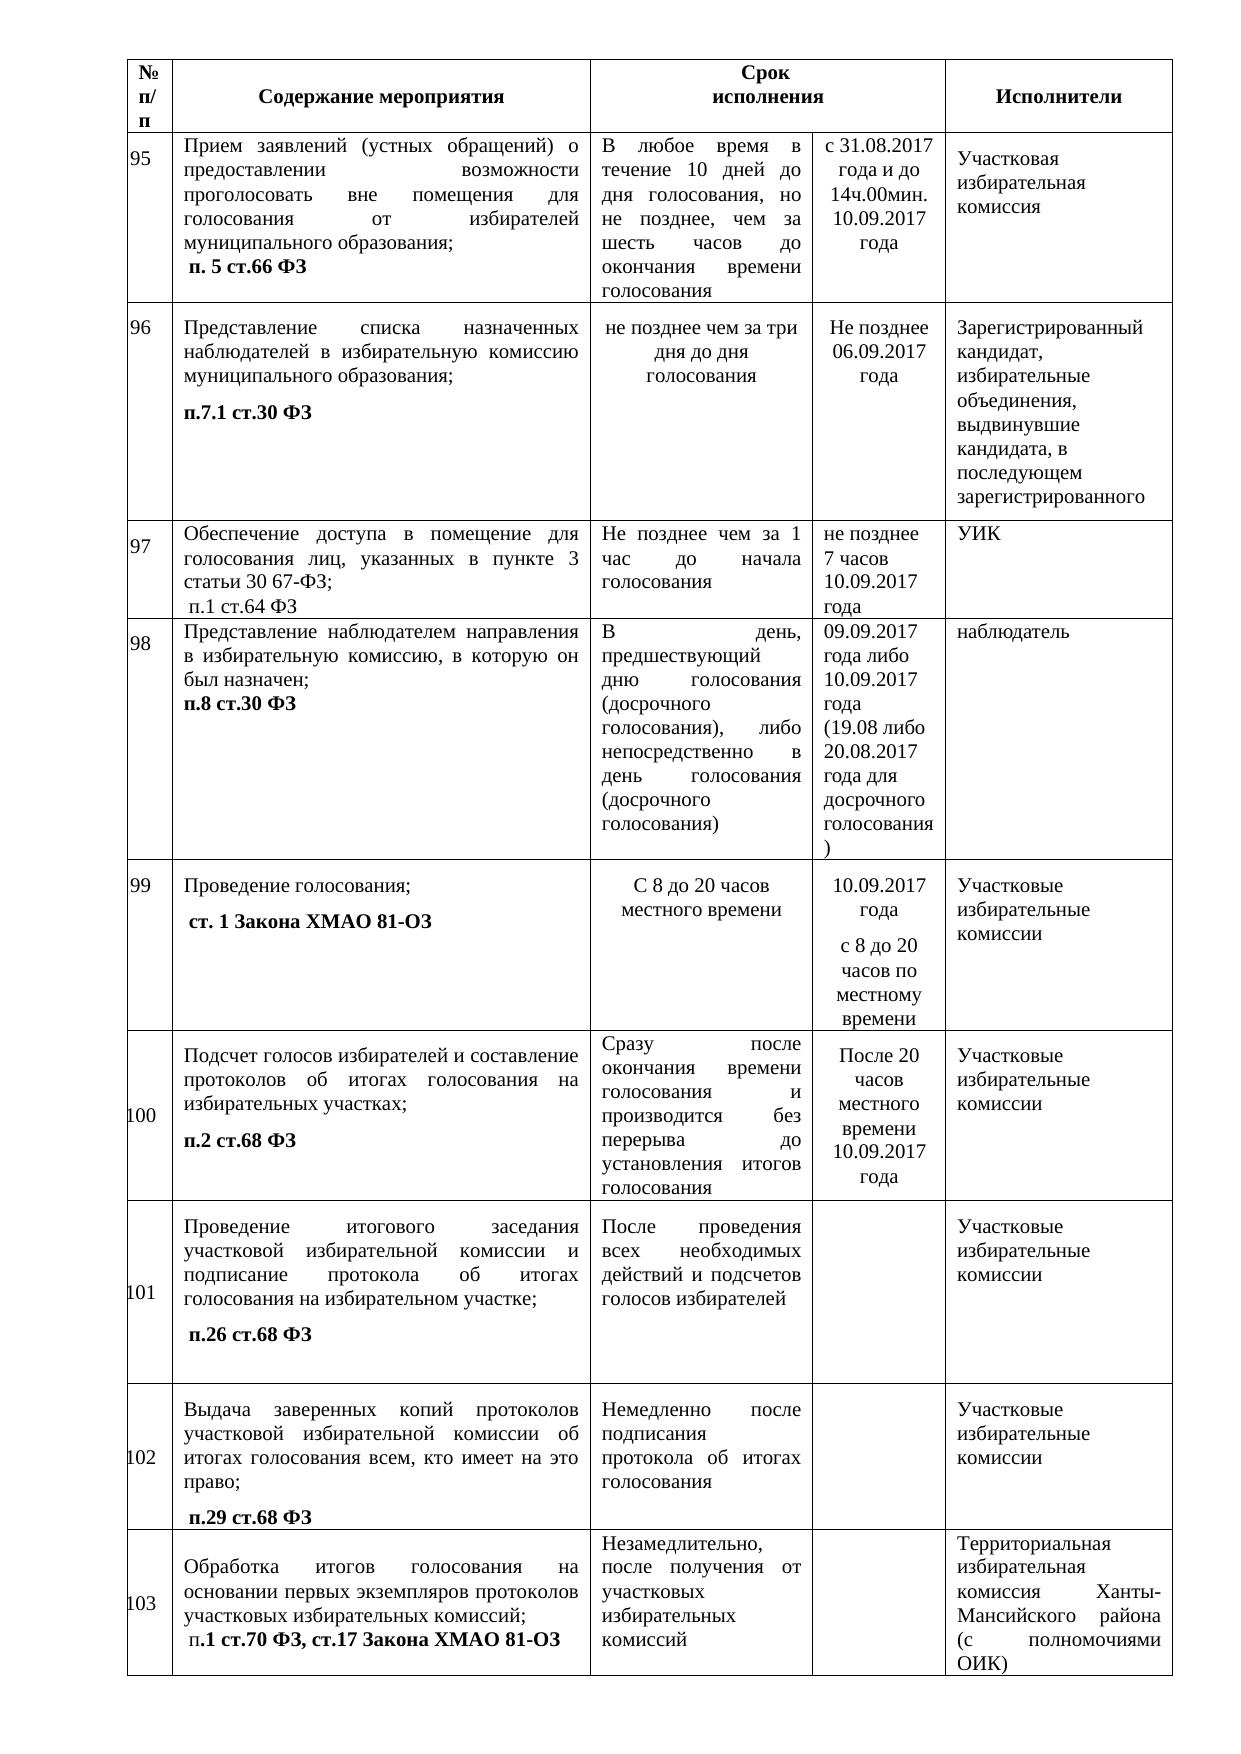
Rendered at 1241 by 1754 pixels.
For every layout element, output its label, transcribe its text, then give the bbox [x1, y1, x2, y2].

table_cell Выдача заверенных копий протоколов участковой избирательной комиссии об итогах голосования всем, кто имеет на это право; п.29 ст.68 ФЗ [173, 1384, 590, 1529]
table_cell не позднее 7 часов 10.09.2017 года [813, 521, 945, 618]
table_cell Участковые избирательные комиссии [946, 1201, 1172, 1383]
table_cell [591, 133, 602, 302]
table_cell Прием заявлений (устных обращений) о предоставлении возможности проголосовать вне помещения для голосования от избирателей муниципального образования; п. 5 ст.66 ФЗ [173, 133, 590, 302]
table_cell Участковые избирательные комиссии [946, 1384, 1172, 1529]
table_cell 98 [128, 619, 172, 859]
table_cell Зарегистрированный кандидат, избирательные объединения, выдвинувшие кандидата, в последующем зарегистрированного [946, 303, 1172, 520]
table_cell Участковые избирательные комиссии [946, 860, 1172, 1030]
table_cell 100 [128, 1031, 172, 1200]
table_cell После 20 часов местного времени 10.09.2017 года [813, 1031, 945, 1200]
table_cell Не позднее 06.09.2017 года [813, 303, 945, 520]
table_cell 09.09.2017 года либо 10.09.2017 года (19.08 либо 20.08.2017 года для досрочного голосования) [813, 619, 945, 859]
table_cell Обработка итогов голосования на основании первых экземпляров протоколов участковых избирательных комиссий; п.1 ст.70 ФЗ, ст.17 Закона ХМАО 81-ОЗ [173, 1530, 590, 1675]
table_cell с 31.08.2017 года и до 14ч.00мин. 10.09.2017 года [813, 133, 945, 302]
table_cell [813, 1530, 945, 1675]
table_cell Участковая избирательная комиссия [946, 133, 1172, 302]
table_cell [813, 1201, 945, 1383]
table_cell 99 [128, 860, 172, 1030]
table_header № п/п [128, 60, 172, 132]
table_cell 95 [128, 133, 172, 302]
table_cell Сразу после окончания времени голосования и производится без перерыва до установления итогов голосования [591, 1031, 812, 1200]
table_cell В день, предшествующий дню голосования (досрочного голосования), либо непосредственно в день голосования (досрочного голосования) [591, 619, 812, 859]
table_cell УИК [946, 521, 1172, 618]
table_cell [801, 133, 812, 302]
table_cell Подсчет голосов избирателей и составление протоколов об итогах голосования на избирательных участках; п.2 ст.68 ФЗ [173, 1031, 590, 1200]
table_cell Незамедлительно, после получения от участковых избирательных комиссий [591, 1530, 812, 1675]
table_cell 103 [128, 1530, 172, 1675]
table_cell Участковые избирательные комиссии [946, 1031, 1172, 1200]
table_cell не позднее чем за три дня до дня голосования [591, 303, 812, 520]
table_cell 101 [128, 1201, 172, 1383]
table_cell 97 [128, 521, 172, 618]
table_cell Проведение итогового заседания участковой избирательной комиссии и подписание протокола об итогах голосования на избирательном участке; п.26 ст.68 ФЗ [173, 1201, 590, 1383]
table_header Срок исполнения [591, 60, 945, 132]
table_header Содержание мероприятия [173, 60, 590, 132]
table_cell Представление наблюдателем направления в избирательную комиссию, в которую он был назначен; п.8 ст.30 ФЗ [173, 619, 590, 859]
table_cell 102 [128, 1384, 172, 1529]
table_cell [946, 1530, 1172, 1675]
table_cell Обеспечение доступа в помещение для голосования лиц, указанных в пункте 3 статьи 30 67-ФЗ; п.1 ст.64 ФЗ [173, 521, 590, 618]
table_cell Представление списка назначенных наблюдателей в избирательную комиссию муниципального образования; п.7.1 ст.30 ФЗ [173, 303, 590, 520]
table_cell [813, 1384, 945, 1529]
table_cell 96 [128, 303, 172, 520]
table_cell Не позднее чем за 1 час до начала голосования [591, 521, 812, 618]
table_cell Проведение голосования; ст. 1 Закона ХМАО 81-ОЗ [173, 860, 590, 1030]
table_cell 10.09.2017 года с 8 до 20 часов по местному времени [813, 860, 945, 1030]
table_cell После проведения всех необходимых действий и подсчетов голосов избирателей [591, 1201, 812, 1383]
table_cell наблюдатель [946, 619, 1172, 859]
table_cell Немедленно после подписания протокола об итогах голосования [591, 1384, 812, 1529]
table_cell С 8 до 20 часов местного времени [591, 860, 812, 1030]
table_header Исполнители [946, 60, 1172, 132]
